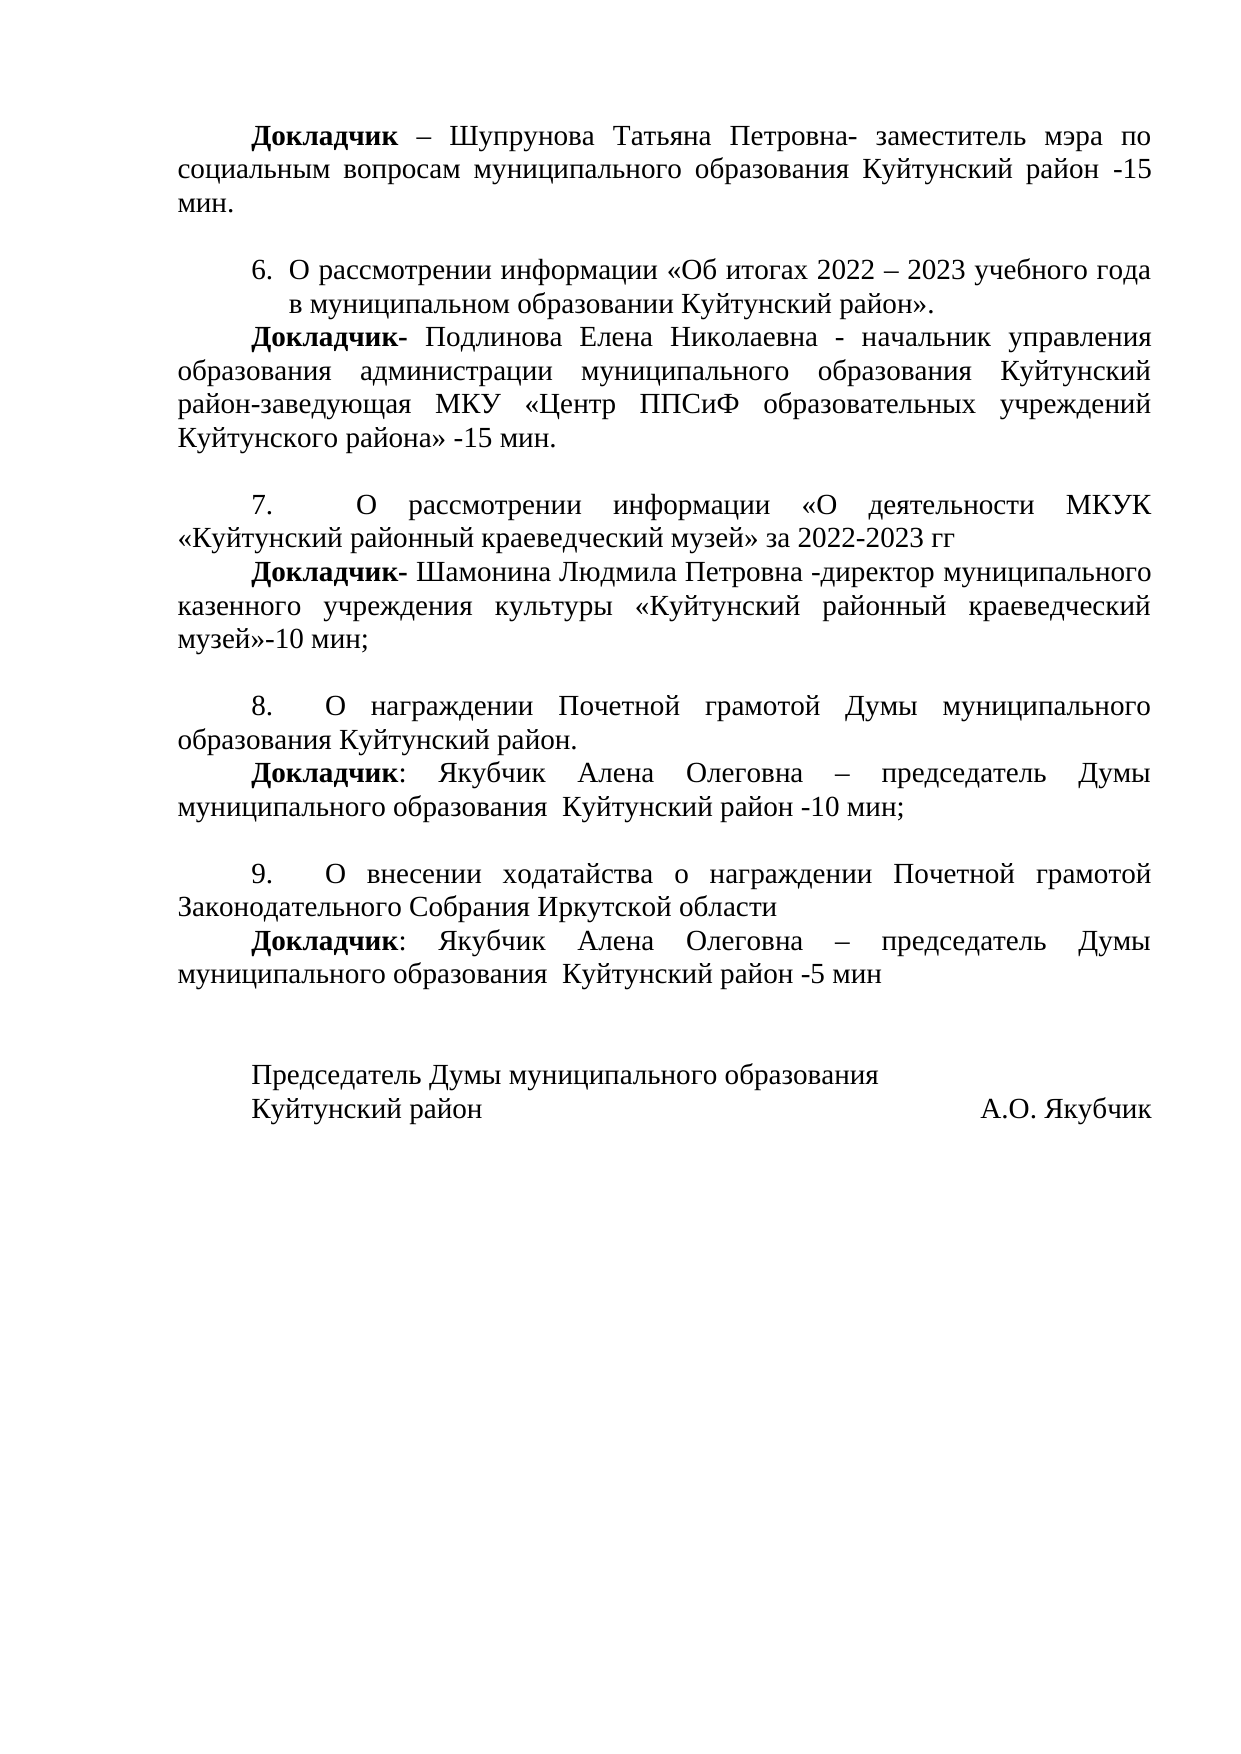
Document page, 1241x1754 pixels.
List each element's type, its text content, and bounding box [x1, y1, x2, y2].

subtitle О награждении Почетной грамотой Думы муниципального образования Куйтунский район. [177, 688, 1152, 755]
list Докладчик: Якубчик Алена Олеговна – председатель Думы муниципального образования Куйтунский район -5 мин [177, 923, 1152, 990]
list О внесении ходатайства о награждении Почетной грамотой Законодательного Собрания Иркутской области [177, 856, 1152, 923]
text Куйтунский район А.О. Якубчик [177, 1091, 1152, 1124]
text Председатель Думы муниципального образования [177, 1057, 1152, 1091]
list О рассмотрении информации «О деятельности МКУК «Куйтунский районный краеведческий музей» за 2022-2023 гг [177, 487, 1152, 554]
list Докладчик- Подлинова Елена Николаевна - начальник управления образования администрации муниципального образования Куйтунский район-заведующая МКУ «Центр ППСиФ образовательных учреждений Куйтунского района» -15 мин. [177, 319, 1152, 453]
list Докладчик- Шамонина Людмила Петровна -директор муниципального казенного учреждения культуры «Куйтунский районный краеведческий музей»-10 мин; [177, 554, 1152, 655]
text Докладчик – Шупрунова Татьяна Петровна- заместитель мэра по социальным вопросам муниципального образования Куйтунский район -15 мин. [177, 118, 1152, 219]
list Докладчик: Якубчик Алена Олеговна – председатель Думы муниципального образования Куйтунский район -10 мин; [177, 755, 1152, 822]
list О рассмотрении информации «Об итогах 2022 – 2023 учебного года в муниципальном образовании Куйтунский район». [251, 252, 1152, 319]
